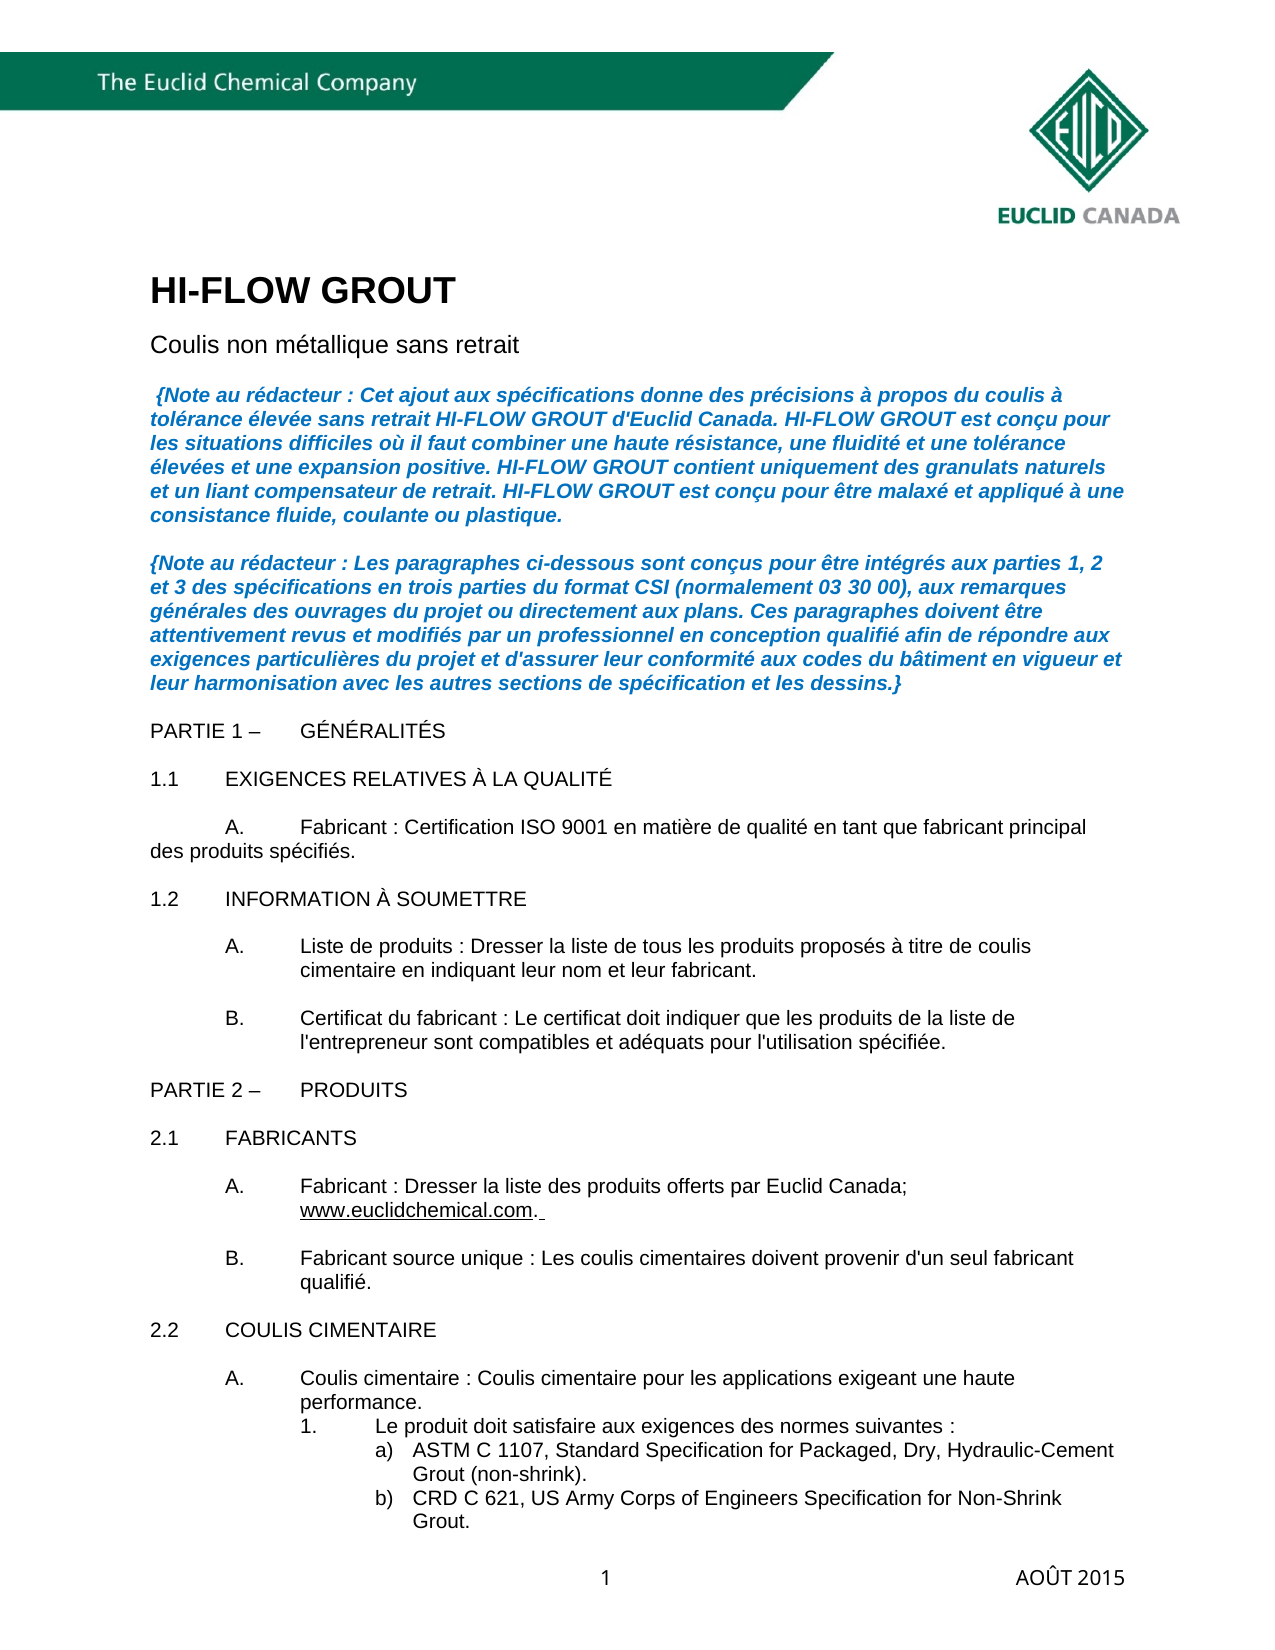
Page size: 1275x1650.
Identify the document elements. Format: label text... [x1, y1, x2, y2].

text B. Certificat du fabricant : Le certificat doit indiquer que les produits de la liste de l'entrepreneur sont compatibles et adéquats pour l'utilisation spécifiée. [225, 1006, 1125, 1054]
text B. Fabricant source unique : Les coulis cimentaires doivent provenir d'un seul fabricant qualifié. [225, 1246, 1125, 1294]
text 2.2 COULIS CIMENTAIRE [150, 1318, 1125, 1342]
text 1.1 EXIGENCES RELATIVES À LA QUALITÉ [150, 767, 1125, 791]
picture [0, 52, 1274, 226]
text PARTIE 2 – PRODUITS [150, 1078, 1125, 1102]
text PARTIE 1 – GÉNÉRALITÉS [150, 719, 1125, 743]
text HI-FLOW GROUT [150, 268, 1144, 311]
text {Note au rédacteur : Cet ajout aux spécifications donne des précisions à propos du coulis à tolérance élevée sans retrait HI-FLOW GROUT d'Euclid Canada. HI-FLOW GROUT est conçu pour les situations difficiles où il faut combiner une haute résistance, une fluidité et une tolérance élevées et une expansion positive. HI-FLOW GROUT contient uniquement des granulats naturels et un liant compensateur de retrait. HI-FLOW GROUT est conçu pour être malaxé et appliqué à une consistance fluide, coulante ou plastique. [150, 383, 1125, 527]
text A. Fabricant : Certification ISO 9001 en matière de qualité en tant que fabricant principal des produits spécifiés. [150, 814, 1125, 862]
text A. Coulis cimentaire : Coulis cimentaire pour les applications exigeant une haute performance. [225, 1366, 1125, 1413]
text A. Liste de produits : Dresser la liste de tous les produits proposés à titre de coulis cimentaire en indiquant leur nom et leur fabricant. [225, 934, 1125, 982]
text A. Fabricant : Dresser la liste des produits offerts par Euclid Canada; www.euclidchemical.com. [225, 1174, 1125, 1222]
text 1.2 INFORMATION À SOUMETTRE [150, 886, 1125, 910]
text b) CRD C 621, US Army Corps of Engineers Specification for Non-Shrink Grout. [375, 1485, 1125, 1533]
text Coulis non métallique sans retrait [150, 331, 1125, 359]
text a) ASTM C 1107, Standard Specification for Packaged, Dry, Hydraulic-Cement Grout (non-shrink). [375, 1437, 1125, 1485]
text {Note au rédacteur : Les paragraphes ci-dessous sont conçus pour être intégrés aux parties 1, 2 et 3 des spécifications en trois parties du format CSI (normalement 03 30 00), aux remarques générales des ouvrages du projet ou directement aux plans. Ces paragraphes doivent être attentivement revus et modifiés par un professionnel en conception qualifié afin de répondre aux exigences particulières du projet et d'assurer leur conformité aux codes du bâtiment en vigueur et leur harmonisation avec les autres sections de spécification et les dessins.} [150, 551, 1125, 695]
text 1. Le produit doit satisfaire aux exigences des normes suivantes : [225, 1413, 1125, 1437]
text 2.1 FABRICANTS [150, 1126, 1125, 1150]
